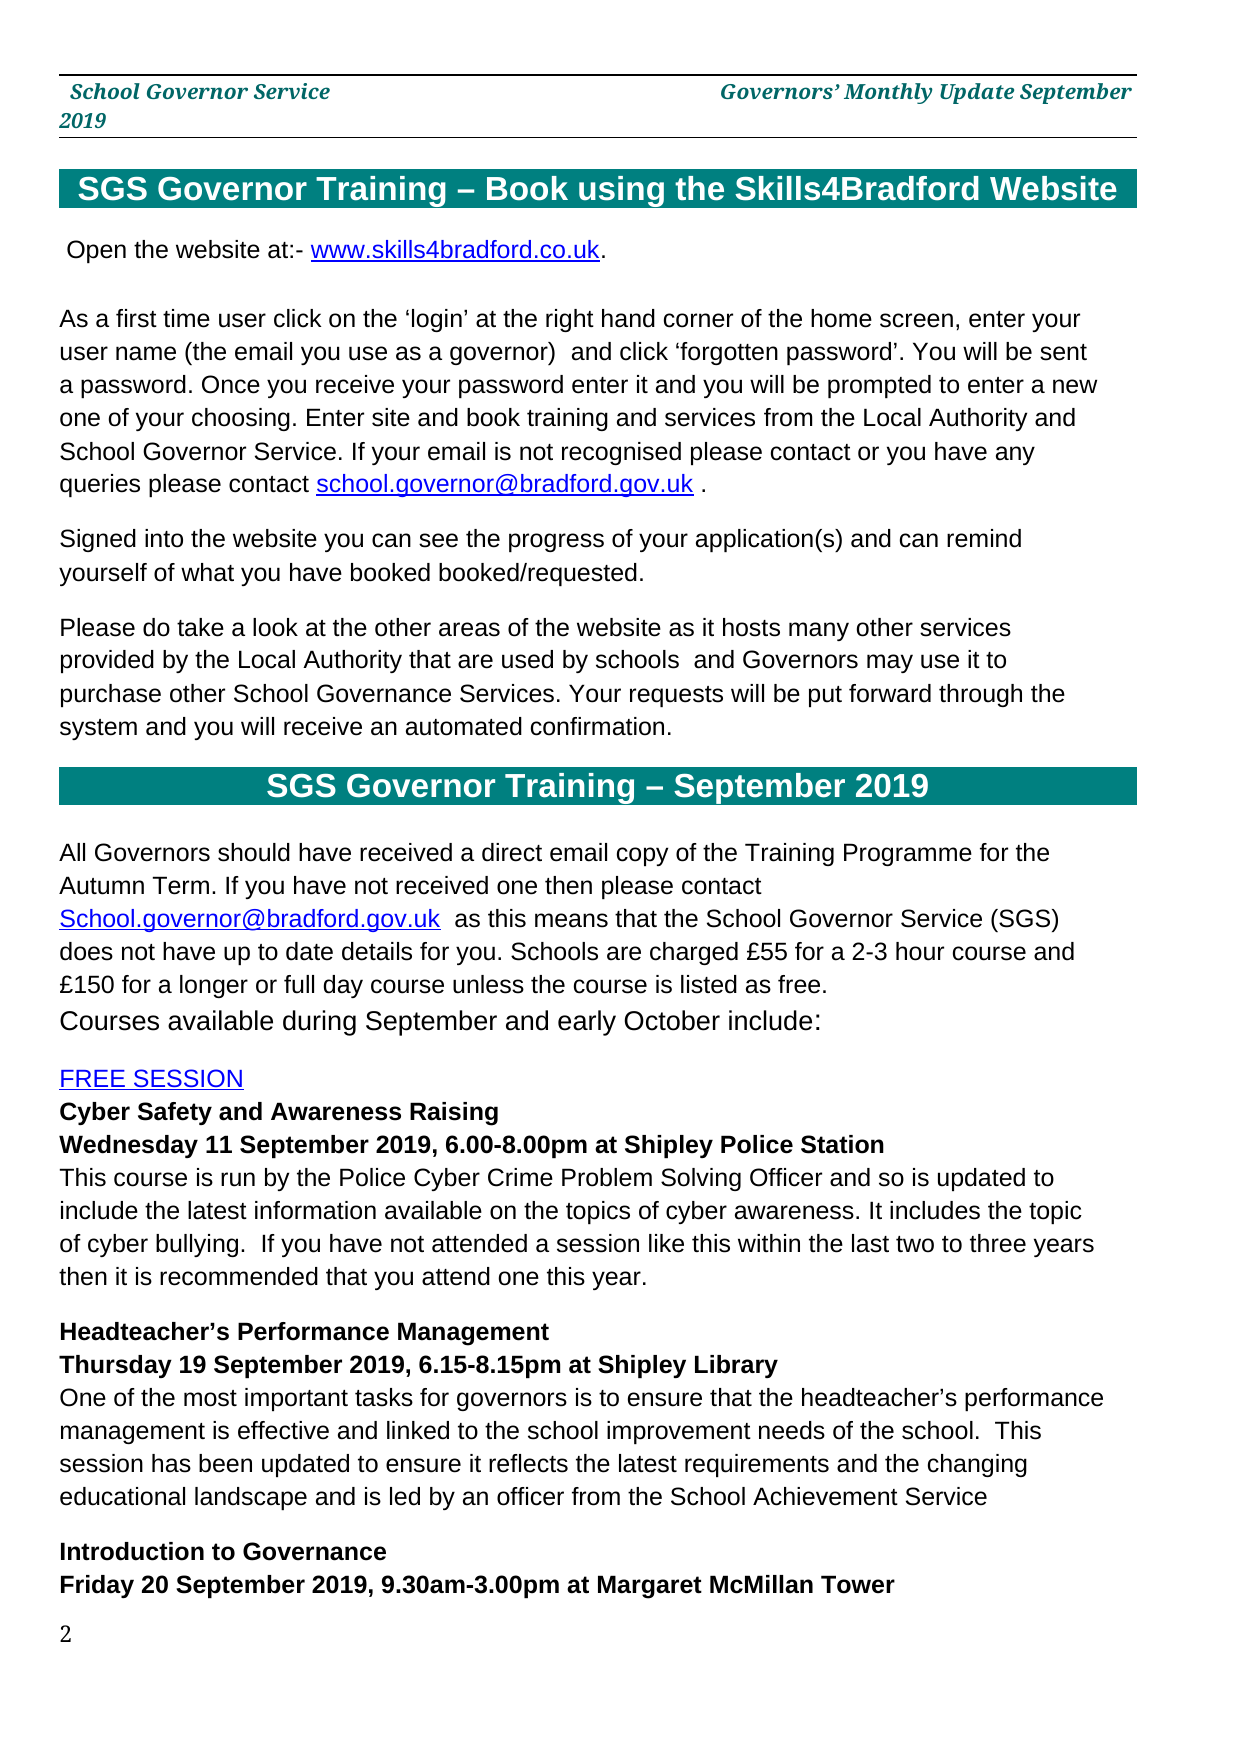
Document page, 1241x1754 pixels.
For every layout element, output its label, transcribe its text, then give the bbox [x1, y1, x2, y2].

text Cyber Safety and Awareness Raising [59, 1097, 1107, 1126]
text As a first time user click on the ‘login’ at the right hand corner of the home screen, enter your user name (the email you use as a governor) and click ‘forgotten password’. You will be sent a password. Once you receive your password enter it and you will be prompted to enter a new one of your choosing. Enter site and book training and services from the Local Authority and School Governor Service. If your email is not recognised please contact or you have any queries please contact school.governor@bradford.gov.uk . [59, 304, 1107, 498]
text Thursday 19 September 2019, 6.15-8.15pm at Shipley Library [59, 1350, 1107, 1379]
text Friday 20 September 2019, 9.30am-3.00pm at Margaret McMillan Tower [59, 1570, 1107, 1599]
text Courses available during September and early October include: [59, 1003, 1107, 1037]
text Introduction to Governance [59, 1537, 1107, 1566]
subtitle SGS Governor Training – Book using the Skills4Bradford Website [59, 169, 1137, 208]
subtitle SGS Governor Training – September 2019 [59, 767, 1137, 805]
text Wednesday 11 September 2019, 6.00-8.00pm at Shipley Police Station [59, 1130, 1107, 1158]
text All Governors should have received a direct email copy of the Training Programme for the Autumn Term. If you have not received one then please contact School.governor@bradford.gov.uk as this means that the School Governor Service (SGS) does not have up to date details for you. Schools are charged £55 for a 2-3 hour course and £150 for a longer or full day course unless the course is listed as free. [59, 838, 1107, 999]
text FREE SESSION [59, 1064, 1107, 1092]
text This course is run by the Police Cyber Crime Problem Solving Officer and so is updated to include the latest information available on the topics of cyber awareness. It includes the topic of cyber bullying. If you have not attended a session like this within the last two to three years then it is recommended that you attend one this year. [59, 1163, 1107, 1291]
text Signed into the website you can see the progress of your application(s) and can remind yourself of what you have booked booked/requested. [59, 524, 1107, 586]
text One of the most important tasks for governors is to ensure that the headteacher’s performance management is effective and linked to the school improvement needs of the school. This session has been updated to ensure it reflects the latest requirements and the changing educational landscape and is led by an officer from the School Achievement Service [59, 1383, 1107, 1511]
text Open the website at:- www.skills4bradford.co.uk. [59, 235, 1107, 264]
text Headteacher’s Performance Management [59, 1317, 1107, 1346]
text Please do take a look at the other areas of the website as it hosts many other services provided by the Local Authority that are used by schools and Governors may use it to purchase other School Governance Services. Your requests will be put forward through the system and you will receive an automated confirmation. [59, 612, 1107, 740]
